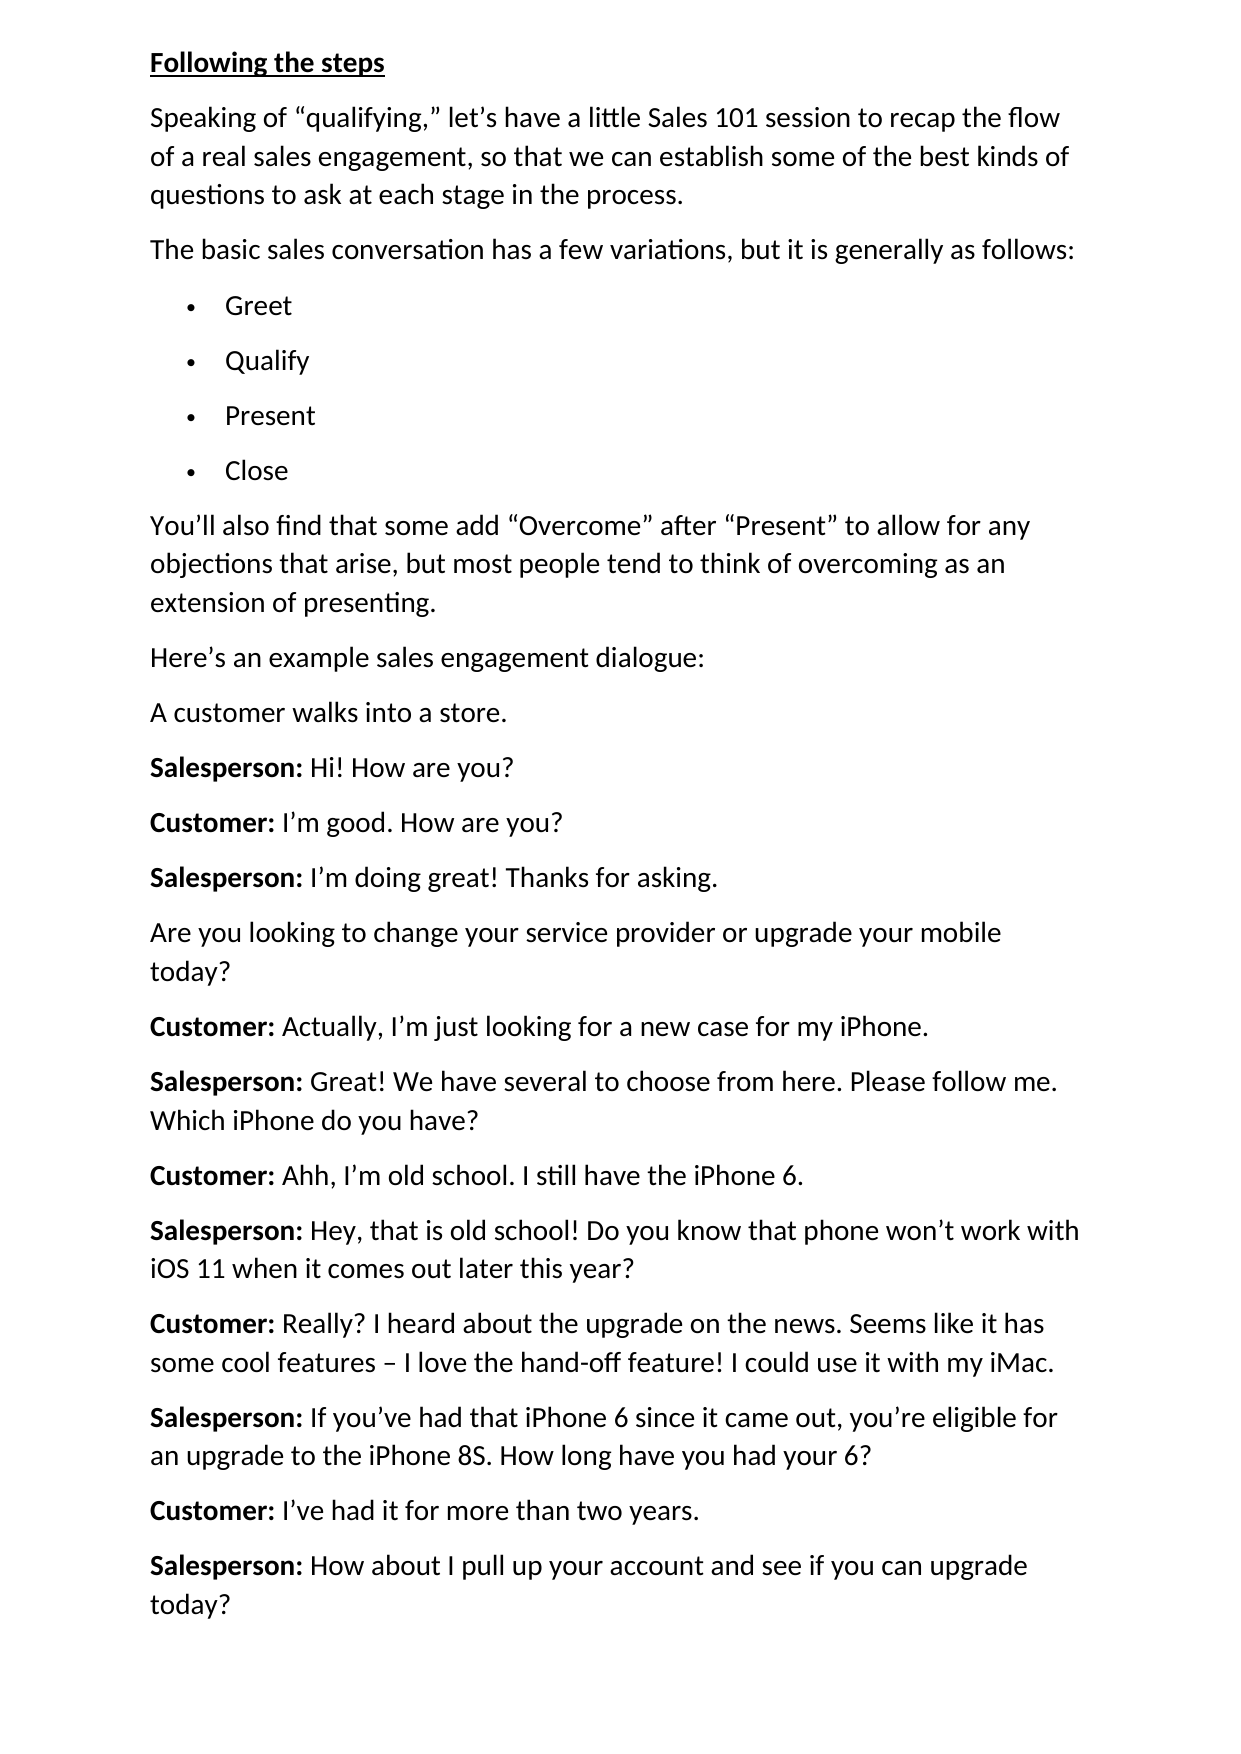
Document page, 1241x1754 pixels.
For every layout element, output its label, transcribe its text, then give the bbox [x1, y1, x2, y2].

text Salesperson: Hi! How are you? [150, 749, 1090, 785]
text Salesperson: Hey, that is old school! Do you know that phone won’t work with iOS 11 when it comes out later this year? [150, 1212, 1090, 1286]
text Salesperson: Great! We have several to choose from here. Please follow me. Which iPhone do you have? [150, 1063, 1090, 1137]
text Are you looking to change your service provider or upgrade your mobile today? [150, 914, 1090, 988]
text Customer: I’m good. How are you? [150, 804, 1090, 840]
list Close [187, 452, 1090, 487]
text Speaking of “qualifying,” let’s have a little Sales 101 session to recap the flow of a real sales engagement, so that we can establish some of the best kinds of questions to ask at each stage in the process. [150, 99, 1090, 212]
list Present [187, 397, 1090, 432]
text Customer: Really? I heard about the upgrade on the news. Seems like it has some cool features – I love the hand-off feature! I could use it with my iMac. [150, 1305, 1090, 1379]
text Customer: Ahh, I’m old school. I still have the iPhone 6. [150, 1157, 1090, 1192]
text Following the steps [150, 44, 1090, 80]
text Salesperson: I’m doing great! Thanks for asking. [150, 859, 1090, 895]
list Greet [187, 287, 1090, 322]
text Here’s an example sales engagement dialogue: [150, 639, 1090, 674]
text Salesperson: How about I pull up your account and see if you can upgrade today? [150, 1547, 1090, 1622]
text Salesperson: If you’ve had that iPhone 6 since it came out, you’re eligible for an upgrade to the iPhone 8S. How long have you had your 6? [150, 1399, 1090, 1473]
text A customer walks into a store. [150, 694, 1090, 730]
text Customer: I’ve had it for more than two years. [150, 1492, 1090, 1528]
list Qualify [187, 342, 1090, 377]
text The basic sales conversation has a few variations, but it is generally as follows: [150, 231, 1090, 267]
text Customer: Actually, I’m just looking for a new case for my iPhone. [150, 1008, 1090, 1044]
text You’ll also find that some add “Overcome” after “Present” to allow for any objections that arise, but most people tend to think of overcoming as an extension of presenting. [150, 507, 1090, 619]
